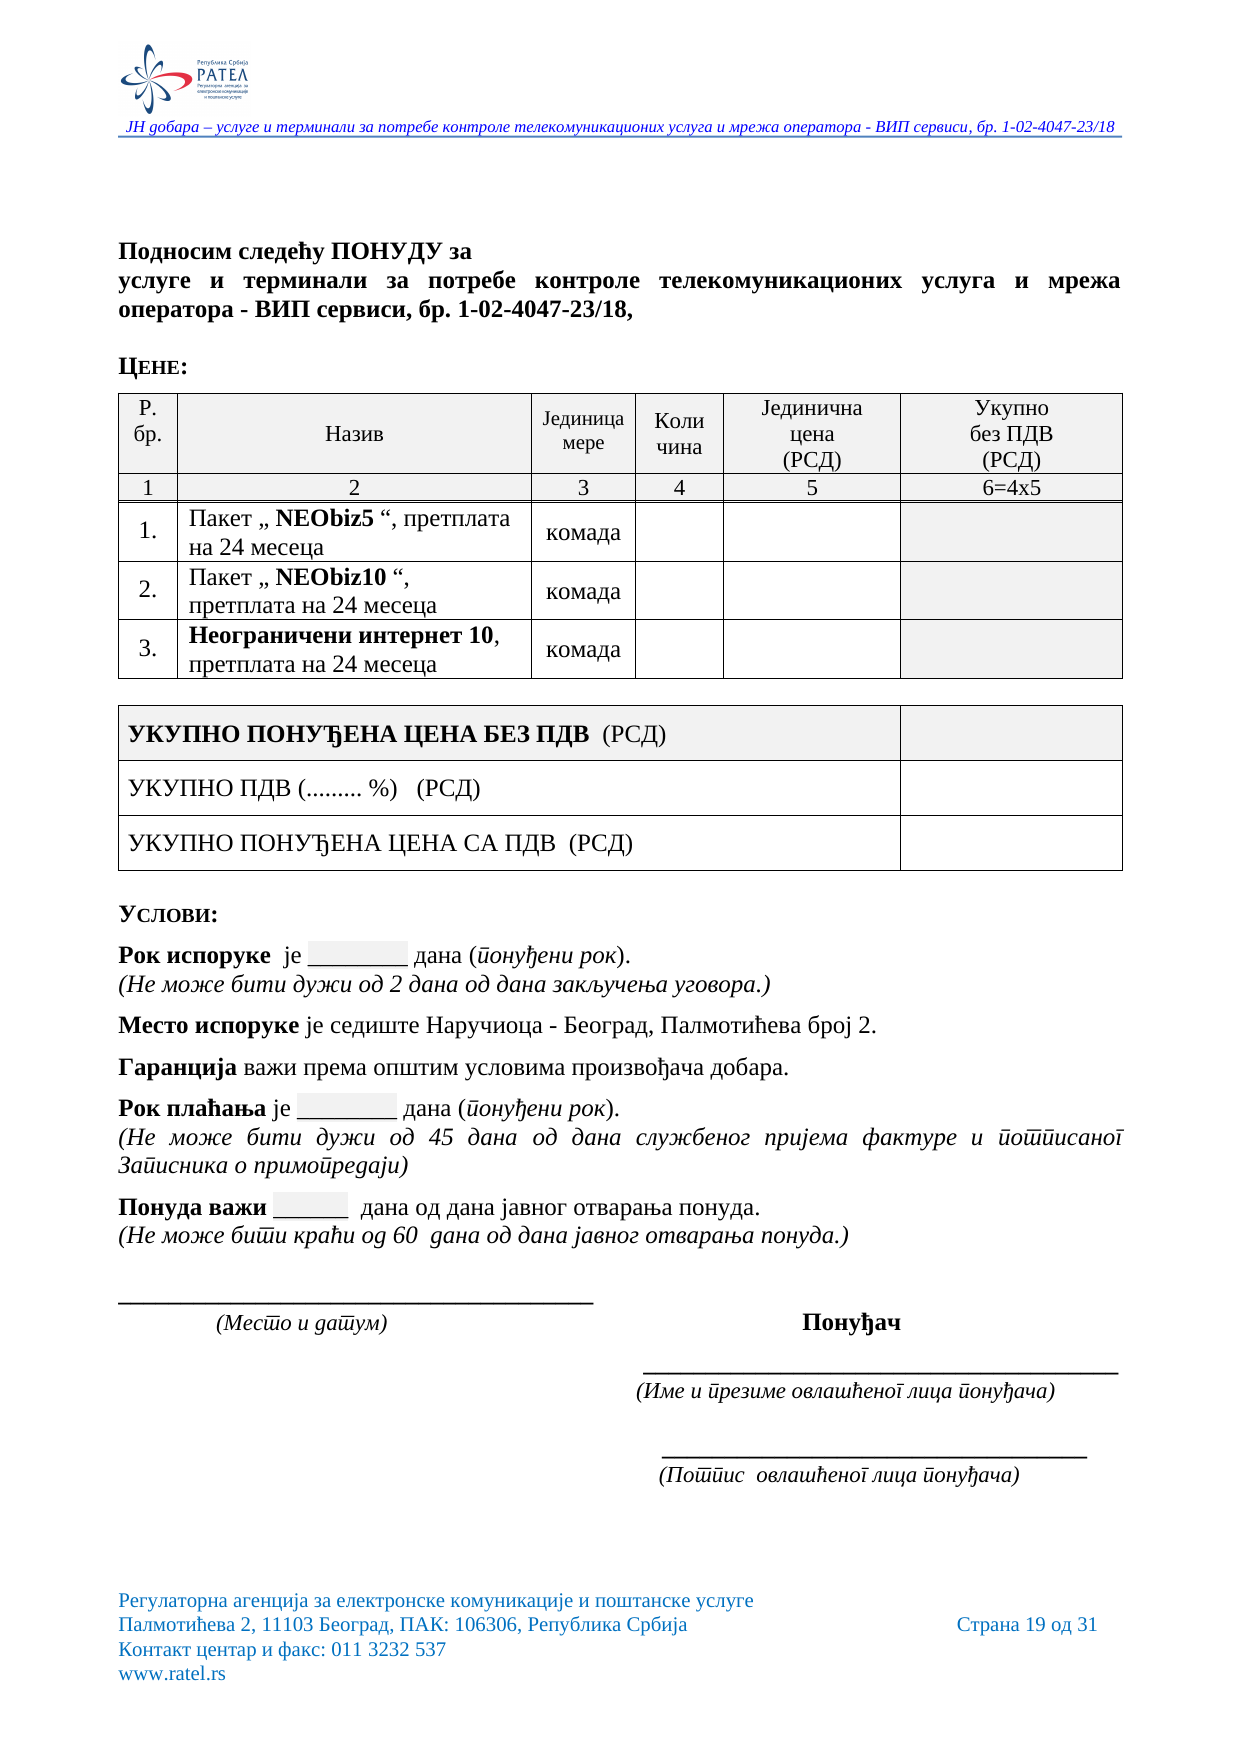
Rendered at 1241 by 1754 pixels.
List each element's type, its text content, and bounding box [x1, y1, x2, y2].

text (Не може бити краћи од 60 дана од дана јавног отварања понуда.) [118, 1221, 1122, 1249]
table_cell [636, 503, 723, 561]
text Рок плаћања је ________ дана (понуђени рок). [118, 1093, 297, 1122]
table_cell комада [532, 620, 635, 678]
text Понуда важи ______ дана од дана јавног отварања понуда. [118, 1192, 273, 1221]
text (Име и презиме овлашћеног лица понуђача) [118, 1377, 1122, 1403]
text ______________________________________ [118, 1348, 1122, 1377]
table_cell 3. [119, 620, 177, 678]
table_header Јединична цена (РСД) [724, 394, 900, 473]
table_cell [724, 562, 900, 619]
table_cell 6=4x5 [901, 474, 1122, 500]
table_header Р. бр. [119, 394, 177, 473]
table_cell 1. [119, 503, 177, 561]
table_cell УКУПНО ПОНУЂЕНА ЦЕНА СА ПДВ (РСД) [119, 816, 900, 869]
table_cell [724, 620, 900, 678]
text __________________________________ [118, 1432, 1122, 1461]
table_cell [724, 503, 900, 561]
text (Не може бити дужи од 45 дана од дана службеног пријема фактуре и потписаног Записника о примопредаји) [118, 1122, 1122, 1179]
table_cell Пакет „ NEObiz10 “, претплата на 24 месеца [178, 562, 531, 619]
table_cell 1 [119, 474, 177, 500]
table_cell [901, 503, 1122, 561]
text Цене: [118, 351, 1122, 380]
picture [118, 41, 251, 117]
table_cell [901, 562, 1122, 619]
table_cell 2. [119, 562, 177, 619]
table_cell [901, 761, 1122, 815]
text Рок плаћања је ________ дана (понуђени рок). [397, 1093, 1122, 1122]
text ______________________________________ [118, 1278, 1122, 1307]
table_header Назив [178, 394, 531, 473]
table_cell комада [532, 562, 635, 619]
table_cell 4 [636, 474, 723, 500]
table_header [901, 706, 1122, 760]
table_cell Неограничени интернет 10, претплата на 24 месеца [178, 620, 531, 678]
text (Не може бити дужи од 2 дана од дана закључења уговора.) [118, 969, 1122, 998]
text Рок испоруке је ________ дана (понуђени рок). [118, 941, 308, 969]
table_header УКУПНО ПОНУЂЕНА ЦЕНА БЕЗ ПДВ (РСД) [119, 706, 900, 760]
table_cell 3 [532, 474, 635, 500]
table_cell 2 [178, 474, 531, 500]
table_header Коли чина [636, 394, 723, 473]
text Гаранција важи према општим условима произвођача добара. [118, 1052, 1122, 1081]
table_cell [901, 816, 1122, 869]
table_cell Пакет „ NEObiz5 “, претплата на 24 месеца [178, 503, 531, 561]
table_cell 5 [724, 474, 900, 500]
text (Место и датум) Понуђач [118, 1307, 1122, 1336]
text услуге и терминали за потребе контроле телекомуникационих услуга и мрежа оператора - ВИП сервиси, бр. 1-02-4047-23/18, [118, 265, 1122, 322]
text Услови: [118, 899, 1122, 928]
table_cell УКУПНО ПДВ (......... %) (РСД) [119, 761, 900, 815]
text Место испоруке је седиште Наручиоца - Београд, Палмотићева број 2. [118, 1011, 1122, 1039]
text Подносим следећу ПОНУДУ за [118, 236, 1122, 265]
table_cell [636, 562, 723, 619]
table_header Јединица мере [532, 394, 635, 473]
text Понуда важи ______ дана од дана јавног отварања понуда. [348, 1192, 1122, 1221]
table_cell [636, 620, 723, 678]
table_cell [901, 620, 1122, 678]
text (Потпис овлашћеног лица понуђача) [118, 1461, 1122, 1487]
text Рок испоруке је ________ дана (понуђени рок). [408, 941, 1122, 969]
table_header Укупно без ПДВ (РСД) [901, 394, 1122, 473]
table_cell комада [532, 503, 635, 561]
